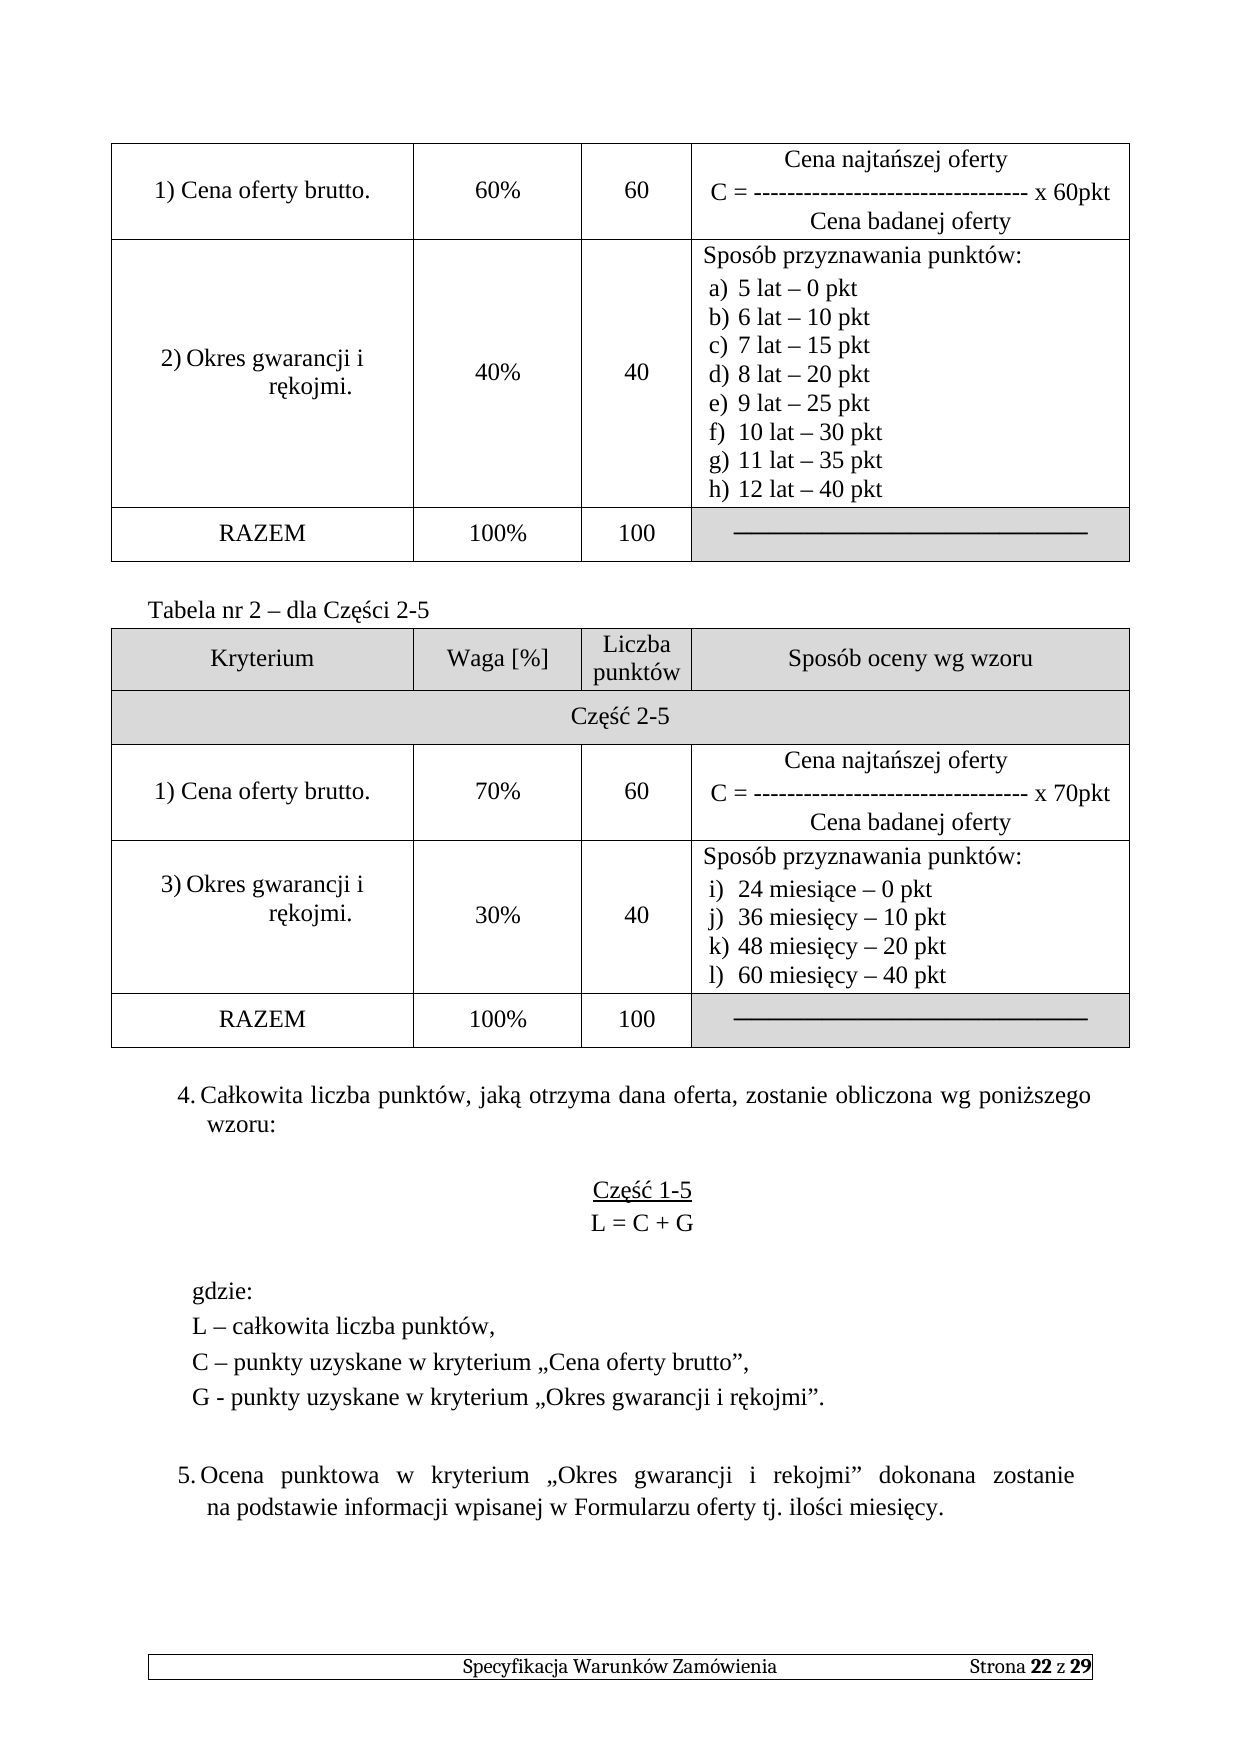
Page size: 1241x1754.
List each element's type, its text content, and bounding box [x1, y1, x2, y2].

table_cell ──────────────────── [692, 994, 1129, 1047]
table_header Waga [%] [414, 629, 581, 690]
table_header Kryterium [112, 629, 413, 690]
text Tabela nr 2 – dla Części 2-5 [148, 595, 1093, 623]
table_cell Okres gwarancji i rękojmi. [112, 841, 413, 993]
table_cell Okres gwarancji i rękojmi. [112, 240, 413, 507]
table_cell 100% [414, 508, 581, 561]
table_cell 60% [414, 144, 581, 239]
list Ocena punktowa w kryterium „Okres gwarancji i rekojmi” dokonana zostanie na podstawie informacji wpisanej w Formularzu oferty tj. ilości miesięcy. [177, 1461, 1093, 1520]
table_cell 1) Cena oferty brutto. [112, 745, 413, 840]
table_cell Sposób przyznawania punktów: 5 lat – 0 pkt 6 lat – 10 pkt 7 lat – 15 pkt 8 lat – 20 pkt 9 lat – 25 pkt 10 lat – 30 pkt 11 lat – 35 pkt 12 lat – 40 pkt [692, 240, 1129, 507]
text Część 1-5 [192, 1175, 1093, 1204]
table_cell 60 [582, 144, 691, 239]
text C – punkty uzyskane w kryterium „Cena oferty brutto”, [192, 1347, 1093, 1375]
text G - punkty uzyskane w kryterium „Okres gwarancji i rękojmi”. [192, 1382, 1093, 1411]
table_cell 30% [414, 841, 581, 993]
table_cell 1) Cena oferty brutto. [112, 144, 413, 239]
table_cell 100 [582, 508, 691, 561]
table_cell 40% [414, 240, 581, 507]
table_cell Cena najtańszej oferty C = --------------------------------- x 70pkt Cena badanej oferty [692, 745, 1129, 840]
table_cell 100 [582, 994, 691, 1047]
table_cell 100% [414, 994, 581, 1047]
text gdzie: [192, 1276, 1093, 1305]
table_cell 70% [414, 745, 581, 840]
table_cell Część 2-5 [112, 691, 1129, 744]
table_cell RAZEM [112, 994, 413, 1047]
table_header Liczba punktów [582, 629, 691, 690]
table_cell RAZEM [112, 508, 413, 561]
table_cell ──────────────────── [692, 508, 1129, 561]
table_cell 40 [582, 841, 691, 993]
table_cell Cena najtańszej oferty C = --------------------------------- x 60pkt Cena badanej oferty [692, 144, 1129, 239]
table_cell 40 [582, 240, 691, 507]
list Całkowita liczba punktów, jaką otrzyma dana oferta, zostanie obliczona wg poniższego wzoru: [177, 1081, 1093, 1138]
table_header Sposób oceny wg wzoru [692, 629, 1129, 690]
text L – całkowita liczba punktów, [192, 1311, 1093, 1340]
table_cell 60 [582, 745, 691, 840]
table_cell Sposób przyznawania punktów: 24 miesiące – 0 pkt 36 miesięcy – 10 pkt 48 miesięcy – 20 pkt 60 miesięcy – 40 pkt [692, 841, 1129, 993]
text L = C + G [192, 1208, 1093, 1237]
